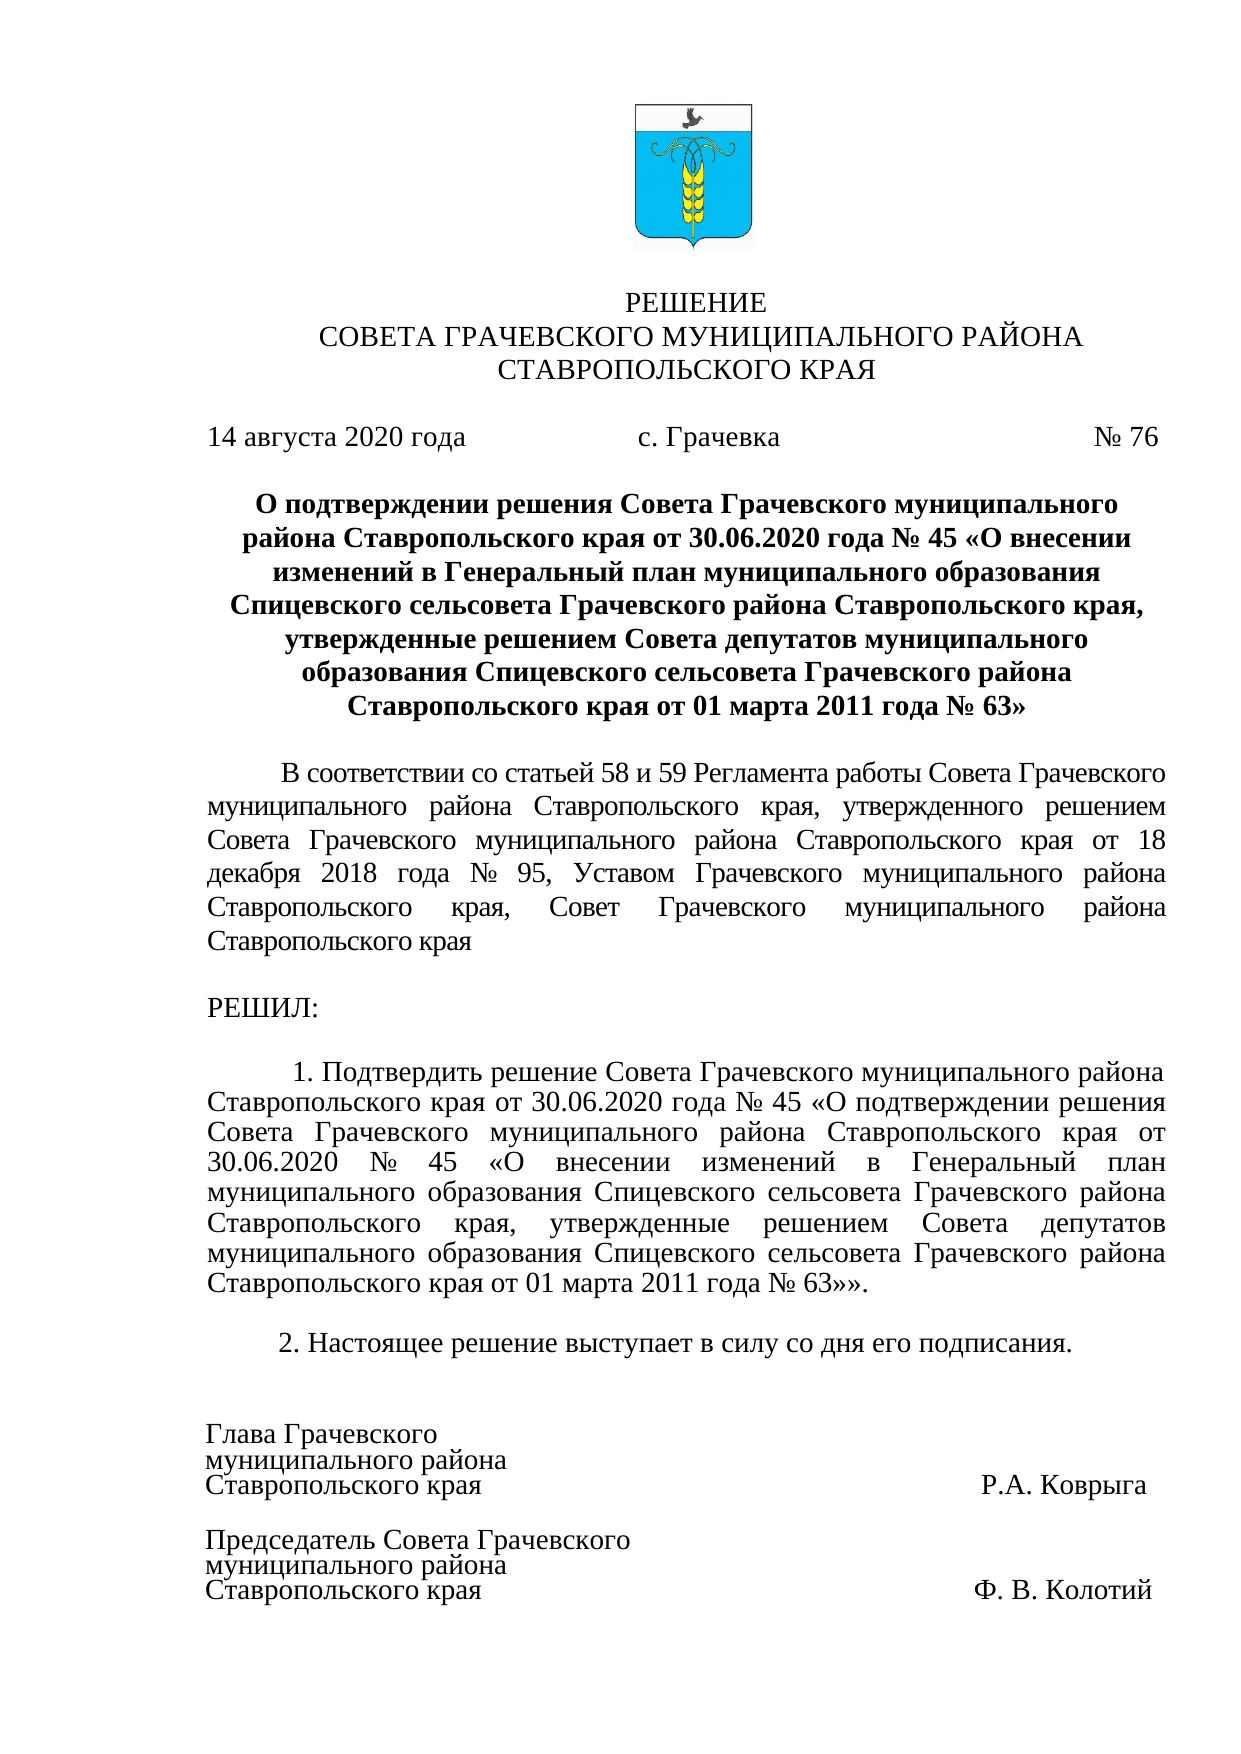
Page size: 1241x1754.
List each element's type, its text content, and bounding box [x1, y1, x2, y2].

text 2. Настоящее решение выступает в силу со дня его подписания. [205, 1329, 1167, 1359]
text 1. Подтвердить решение Совета Грачевского муниципального района Ставропольского края от 30.06.2020 года № 45 «О подтверждении решения Совета Грачевского муниципального района Ставропольского края от 30.06.2020 № 45 «О внесении изменений в Генеральный план муниципального образования Спицевского сельсовета Грачевского района Ставропольского края, утвержденные решением Совета депутатов муниципального образования Спицевского сельсовета Грачевского района Ставропольского края от 01 марта 2011 года № 63»». [205, 1057, 1167, 1298]
text В соответствии со статьей 58 и 59 Регламента работы Совета Грачевского муниципального района Ставропольского края, утвержденного решением Совета Грачевского муниципального района Ставропольского края от 18 декабря 2018 года № 95, Уставом Грачевского муниципального района Ставропольского края, Совет Грачевского муниципального района Ставропольского края [207, 755, 1167, 956]
text РЕШИЛ: [207, 990, 1167, 1023]
text СОВЕТА ГРАЧЕВСКОГО МУНИЦИПАЛЬНОГО РАЙОНА СТАВРОПОЛЬСКОГО КРАЯ [207, 319, 1167, 386]
text Ставропольского края Ф. В. Колотий [205, 1580, 1167, 1605]
text РЕШЕНИЕ [222, 285, 1167, 319]
picture [633, 103, 755, 252]
text О подтверждении решения Совета Грачевского муниципального района Ставропольского края от 30.06.2020 года № 45 «О внесении изменений в Генеральный план муниципального образования Спицевского сельсовета Грачевского района Ставропольского края, утвержденные решением Совета депутатов муниципального образования Спицевского сельсовета Грачевского района Ставропольского края от 01 марта 2011 года № 63» [207, 487, 1167, 721]
text муниципального района [205, 1555, 1167, 1580]
text Глава Грачевского [205, 1419, 1167, 1449]
text Председатель Совета Грачевского [205, 1530, 1167, 1555]
text Ставропольского края Р.А. Коврыга [205, 1474, 1167, 1499]
text муниципального района [205, 1449, 1167, 1474]
text 14 августа 2020 года с. Грачевка № 76 [207, 419, 1167, 453]
